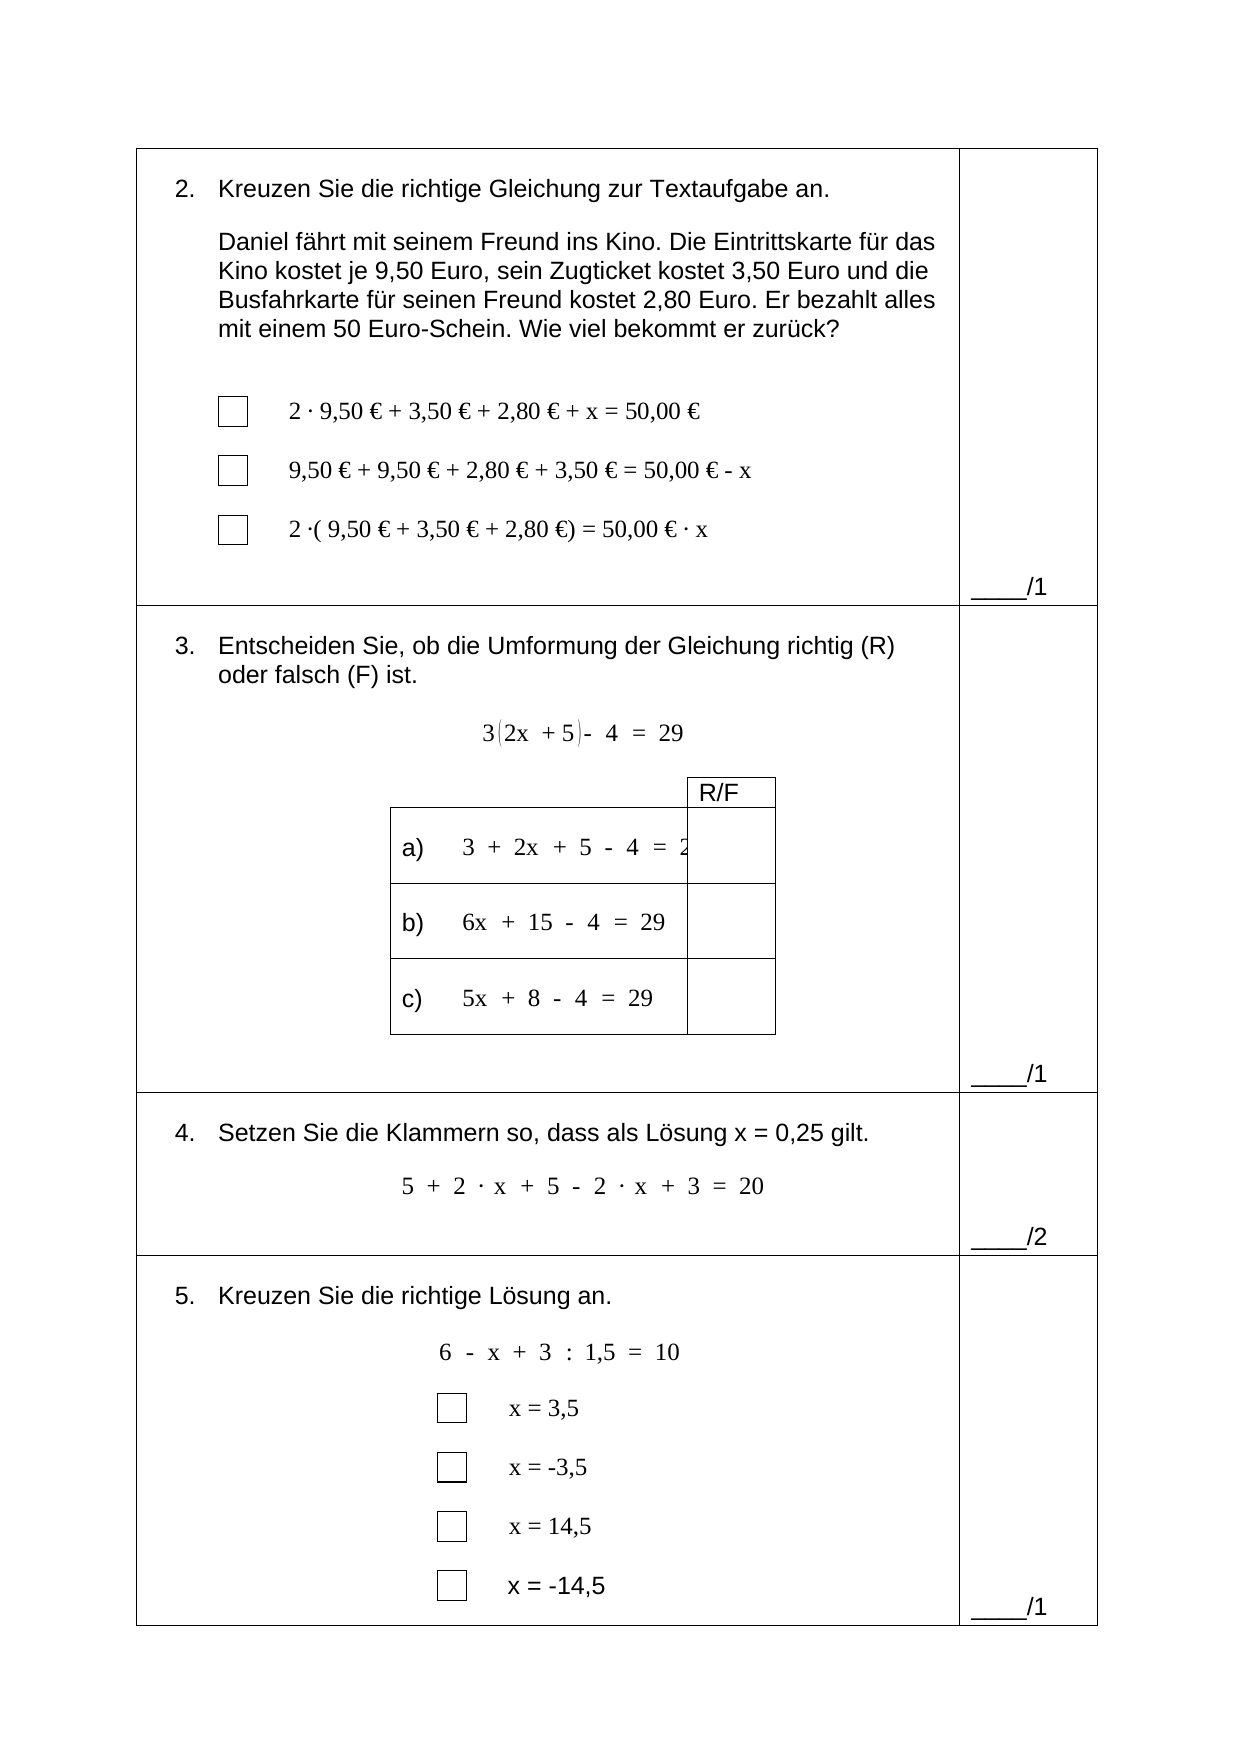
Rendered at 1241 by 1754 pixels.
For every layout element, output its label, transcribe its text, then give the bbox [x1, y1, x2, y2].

table_cell Setzen Sie die Klammern so, dass als Lösung x = 0,25 gilt. [207, 1093, 959, 1255]
table_cell 4. [137, 1093, 207, 1255]
table_cell 3. [137, 606, 207, 1092]
table_cell ____/1 [960, 1256, 1097, 1625]
table_cell 5. [137, 1256, 207, 1625]
table_cell Entscheiden Sie, ob die Umformung der Gleichung richtig (R) oder falsch (F) ist. [207, 606, 959, 1092]
table_cell ____/1 [960, 606, 1097, 1092]
table_cell 2. [137, 149, 207, 605]
table_cell Kreuzen Sie die richtige Gleichung zur Textaufgabe an. Daniel fährt mit seinem Freund ins Kino. Die Eintrittskarte für das Kino kostet je 9,50 Euro, sein Zugticket kostet 3,50 Euro und die Busfahrkarte für seinen Freund kostet 2,80 Euro. Er bezahlt alles mit einem 50 Euro-Schein. Wie viel bekommt er zurück? [207, 149, 959, 605]
table_cell ____/1 [960, 149, 1097, 605]
table_cell ____/2 [960, 1093, 1097, 1255]
table_cell Kreuzen Sie die richtige Lösung an. [207, 1256, 959, 1625]
